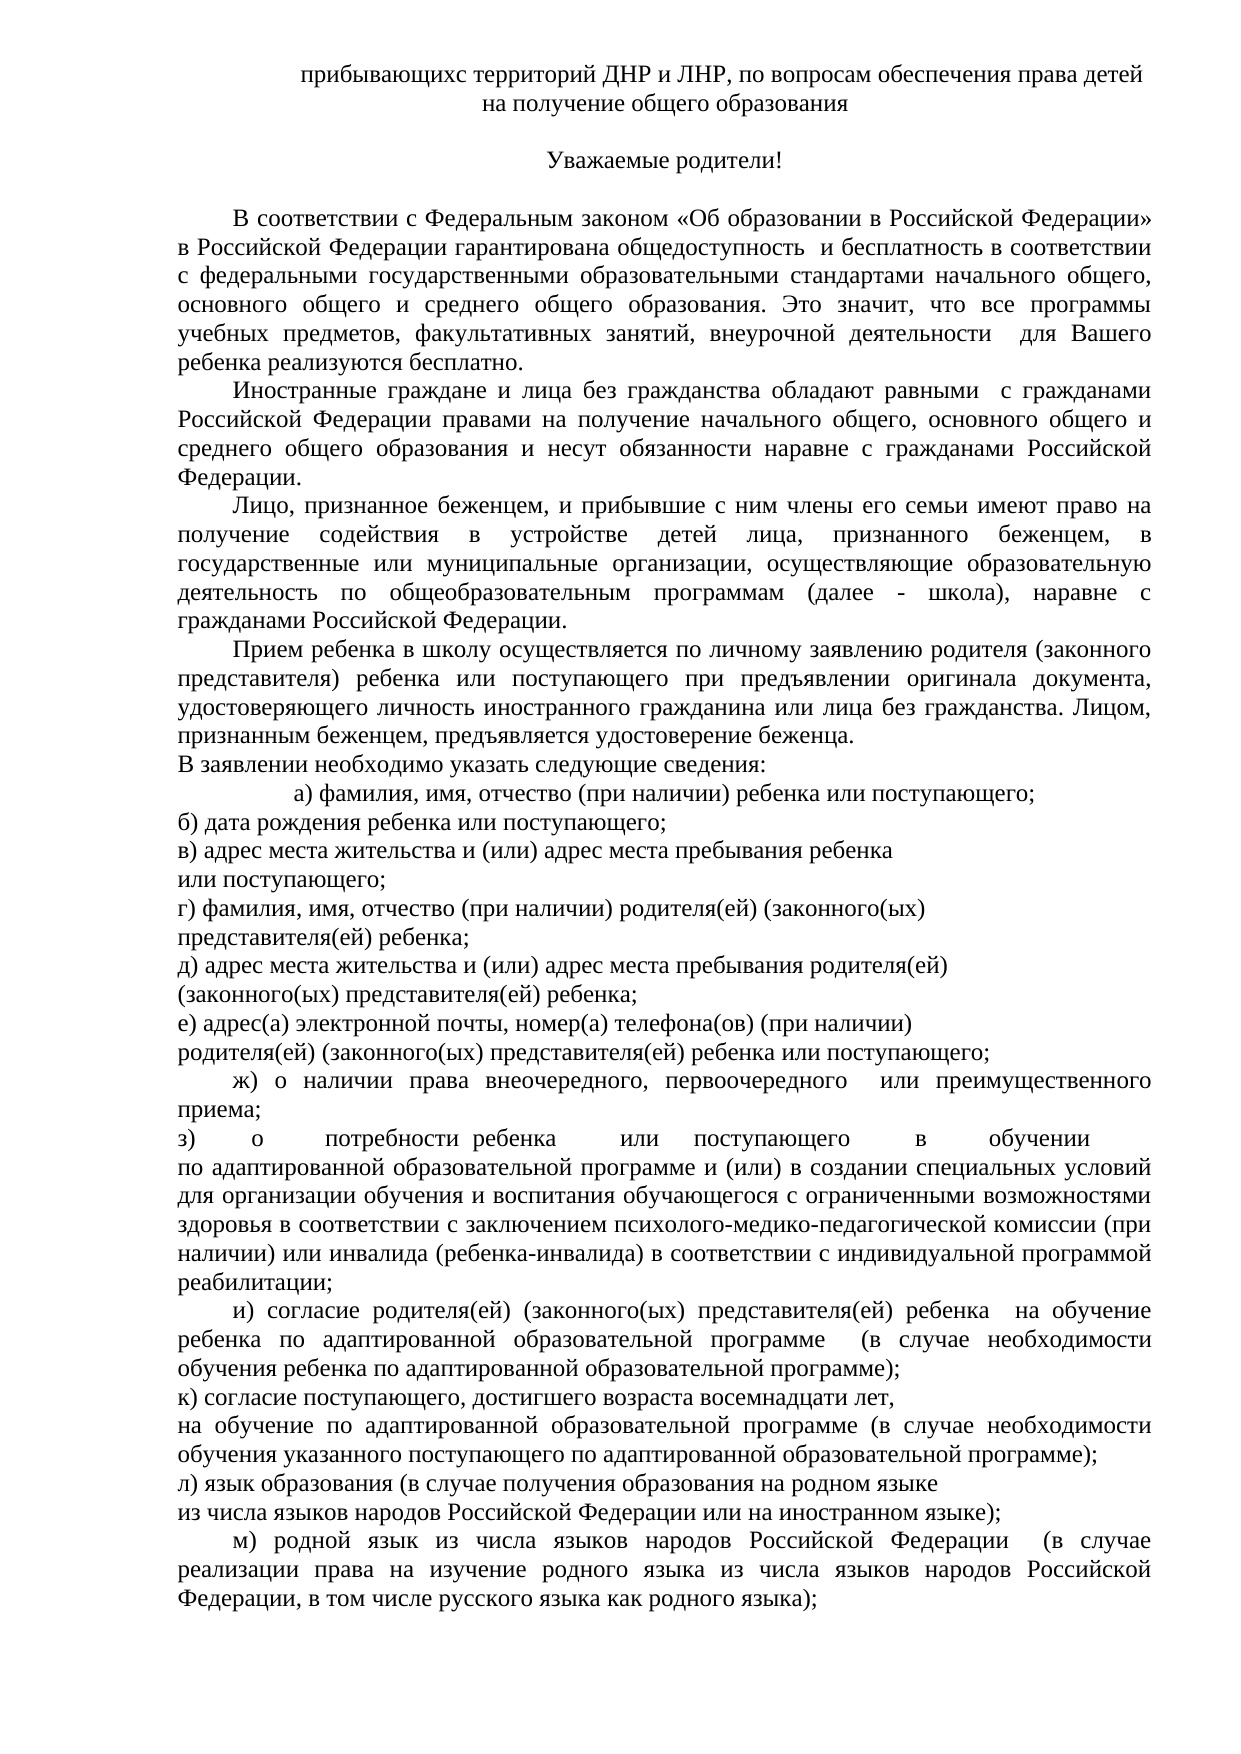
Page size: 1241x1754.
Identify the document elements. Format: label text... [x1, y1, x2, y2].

text из числа языков народов Российской Федерации или на иностранном языке); [177, 1497, 1152, 1525]
text В заявлении необходимо указать следующие сведения: [177, 749, 1152, 778]
text Уважаемые родители! [176, 145, 1152, 174]
text б) дата рождения ребенка или поступающего; [177, 807, 1152, 835]
text е) адрес(а) электронной почты, номер(а) телефона(ов) (при наличии) [177, 1008, 1152, 1037]
text Прием ребенка в школу осуществляется по личному заявлению родителя (законного представителя) ребенка или поступающего при предъявлении оригинала документа, удостоверяющего личность иностранного гражданина или лица без гражданства. Лицом, признанным беженцем, предъявляется удостоверение беженца. [177, 634, 1152, 749]
text в) адрес места жительства и (или) адрес места пребывания ребенка [177, 835, 1152, 864]
text д) адрес места жительства и (или) адрес места пребывания родителя(ей) [177, 950, 1152, 979]
text Лицо, признанное беженцем, и прибывшие с ним члены его семьи имеют право на получение содействия в устройстве детей лица, признанного беженцем, в государственные или муниципальные организации, осуществляющие образовательную деятельность по общеобразовательным программам (далее - школа), наравне с гражданами Российской Федерации. [177, 490, 1152, 634]
text з) о потребности ребенка или поступающего в обучении [177, 1123, 1152, 1152]
text или поступающего; [177, 864, 1152, 893]
text по адаптированной образовательной программе и (или) в создании специальных условий для организации обучения и воспитания обучающегося с ограниченными возможностями здоровья в соответствии с заключением психолого-медико-педагогической комиссии (при наличии) или инвалида (ребенка-инвалида) в соответствии с индивидуальной программой реабилитации; [177, 1152, 1152, 1295]
text родителя(ей) (законного(ых) представителя(ей) ребенка или поступающего; [177, 1037, 1152, 1065]
text ж) о наличии права внеочередного, первоочередного или преимущественного приема; [177, 1065, 1152, 1123]
text (законного(ых) представителя(ей) ребенка; [177, 979, 1152, 1008]
text г) фамилия, имя, отчество (при наличии) родителя(ей) (законного(ых) [177, 893, 1152, 922]
text м) родной язык из числа языков народов Российской Федерации (в случае реализации права на изучение родного языка из числа языков народов Российской Федерации, в том числе русского языка как родного языка); [177, 1525, 1152, 1612]
text В соответствии с Федеральным законом «Об образовании в Российской Федерации» в Российской Федерации гарантирована общедоступность и бесплатность в соответствии с федеральными государственными образовательными стандартами начального общего, основного общего и среднего общего образования. Это значит, что все программы учебных предметов, факультативных занятий, внеурочной деятельности для Вашего ребенка реализуются бесплатно. [177, 203, 1152, 375]
text прибывающихс территорий ДНР и ЛНР, по вопросам обеспечения права детей на получение общего образования [177, 59, 1152, 117]
text а) фамилия, имя, отчество (при наличии) ребенка или поступающего; [176, 778, 1152, 807]
text на обучение по адаптированной образовательной программе (в случае необходимости обучения указанного поступающего по адаптированной образовательной программе); [177, 1410, 1152, 1468]
text Иностранные граждане и лица без гражданства обладают равными с гражданами Российской Федерации правами на получение начального общего, основного общего и среднего общего образования и несут обязанности наравне с гражданами Российской Федерации. [177, 375, 1152, 490]
text л) язык образования (в случае получения образования на родном языке [177, 1468, 1152, 1497]
text и) согласие родителя(ей) (законного(ых) представителя(ей) ребенка на обучение ребенка по адаптированной образовательной программе (в случае необходимости обучения ребенка по адаптированной образовательной программе); [177, 1295, 1152, 1382]
text к) согласие поступающего, достигшего возраста восемнадцати лет, [177, 1382, 1152, 1410]
text представителя(ей) ребенка; [177, 922, 1152, 950]
